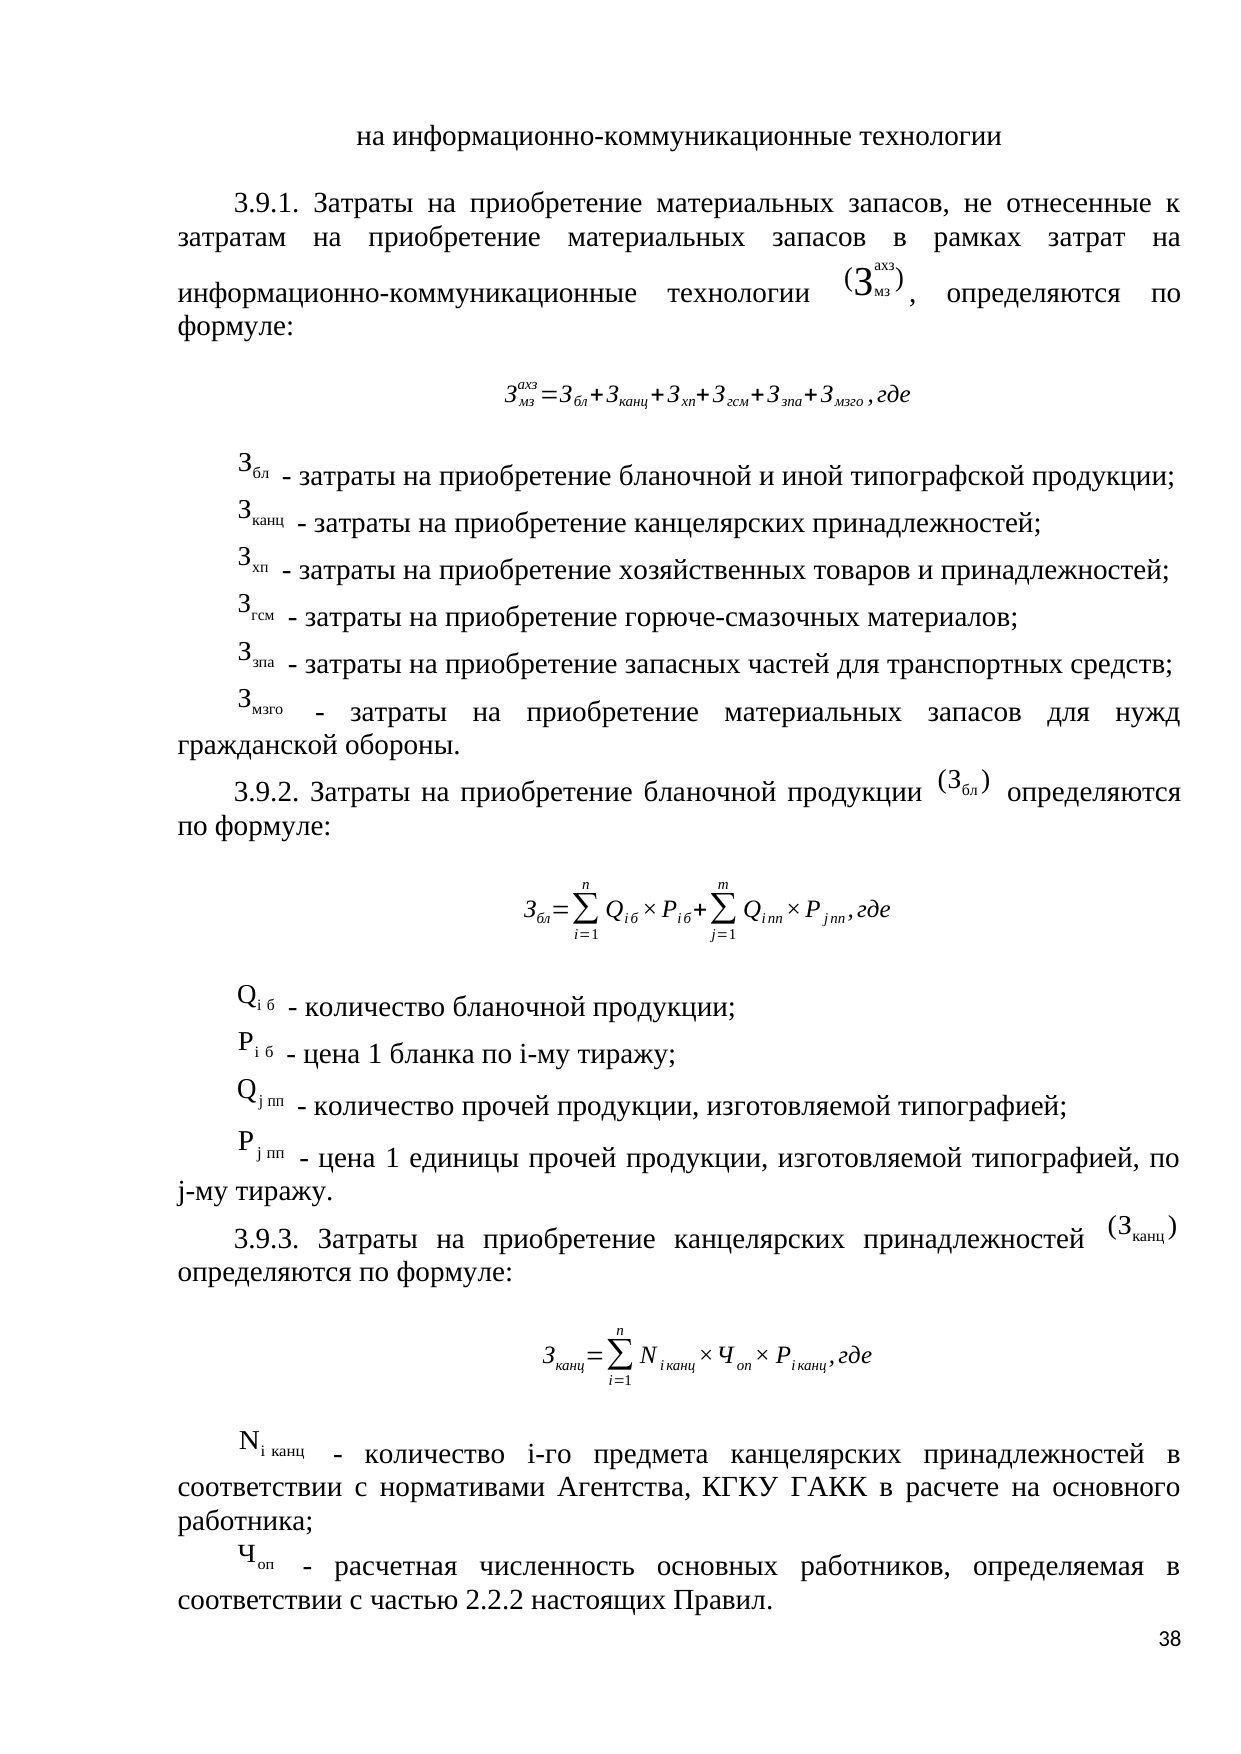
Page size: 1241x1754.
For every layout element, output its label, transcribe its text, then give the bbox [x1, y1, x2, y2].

text - затраты на приобретение запасных частей для транспортных средств; [177, 633, 1181, 680]
text на информационно-коммуникационные технологии [177, 118, 1181, 152]
text 3.9.1. Затраты на приобретение материальных запасов, не отнесенные к затратам на приобретение материальных запасов в рамках затрат на информационно-коммуникационные технологии , определяются по формуле: [177, 185, 1181, 342]
text - цена 1 единицы прочей продукции, изготовляемой типографией, по j-му тиражу. [177, 1122, 1181, 1207]
text 3.9.2. Затраты на приобретение бланочной продукции определяются по формуле: [177, 761, 1181, 841]
text - затраты на приобретение хозяйственных товаров и принадлежностей; [177, 538, 1181, 586]
text - количество i-го предмета канцелярских принадлежностей в соответствии с нормативами Агентства, КГКУ ГАКК в расчете на основного работника; [177, 1422, 1181, 1536]
text - затраты на приобретение канцелярских принадлежностей; [177, 491, 1181, 538]
text - затраты на приобретение материальных запасов для нужд гражданской обороны. [177, 680, 1181, 761]
text - затраты на приобретение горюче-смазочных материалов; [177, 586, 1181, 633]
text - количество прочей продукции, изготовляемой типографией; [177, 1070, 1181, 1122]
text - расчетная численность основных работников, определяемая в соответствии с частью 2.2.2 настоящих Правил. [177, 1536, 1181, 1615]
text - затраты на приобретение бланочной и иной типографской продукции; [177, 444, 1181, 491]
text - количество бланочной продукции; [177, 976, 1181, 1023]
text - цена 1 бланка по i-му тиражу; [177, 1023, 1181, 1070]
text 3.9.3. Затраты на приобретение канцелярских принадлежностей определяются по формуле: [177, 1207, 1181, 1288]
